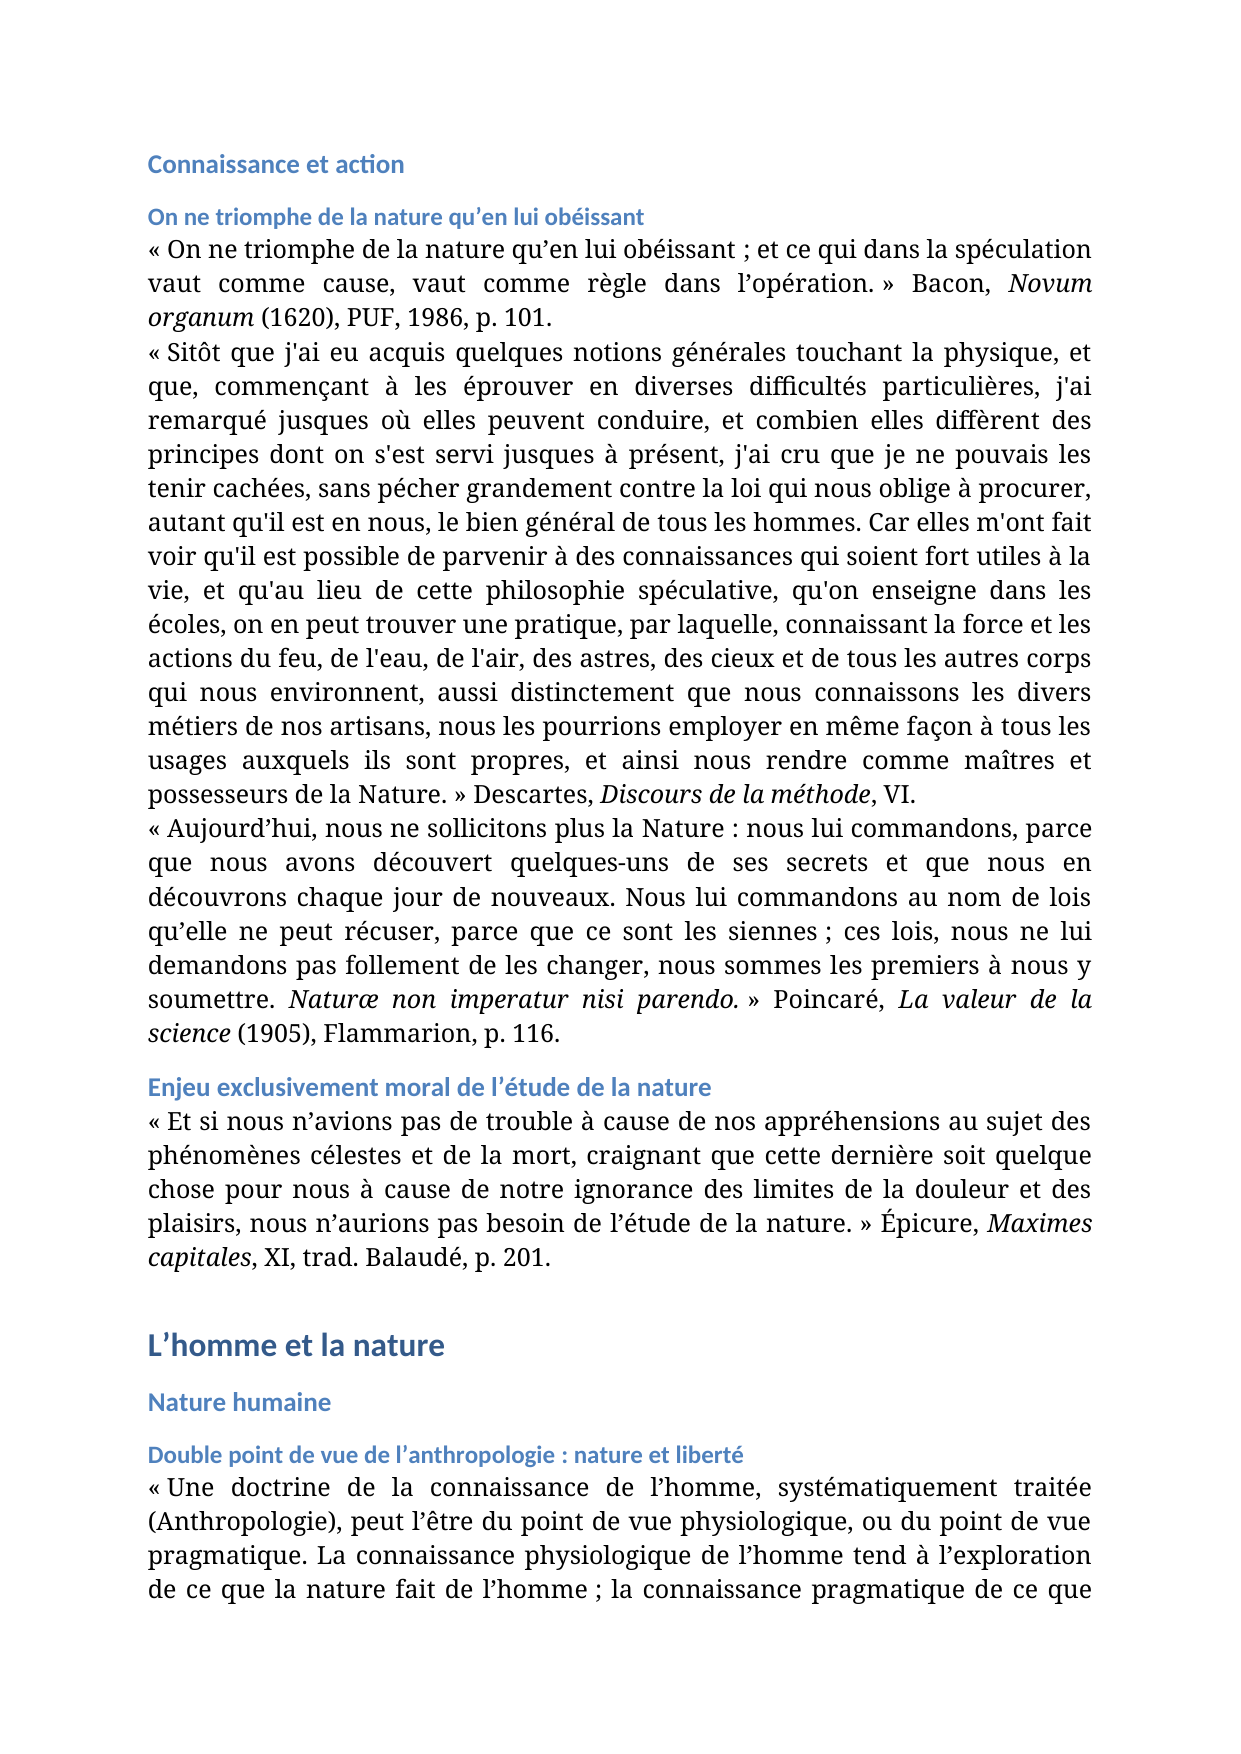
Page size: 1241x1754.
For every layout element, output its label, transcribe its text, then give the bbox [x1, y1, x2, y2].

text « Sitôt que j'ai eu acquis quelques notions générales touchant la physique, et que, commençant à les éprouver en diverses difficultés particulières, j'ai remarqué jusques où elles peuvent conduire, et combien elles diffèrent des principes dont on s'est servi jusques à présent, j'ai cru que je ne pouvais les tenir cachées, sans pécher grandement contre la loi qui nous oblige à procurer, autant qu'il est en nous, le bien général de tous les hommes. Car elles m'ont fait voir qu'il est possible de parvenir à des connaissances qui soient fort utiles à la vie, et qu'au lieu de cette philosophie spéculative, qu'on enseigne dans les écoles, on en peut trouver une pratique, par laquelle, connaissant la force et les actions du feu, de l'eau, de l'air, des astres, des cieux et de tous les autres corps qui nous environnent, aussi distinctement que nous connaissons les divers métiers de nos artisans, nous les pourrions employer en même façon à tous les usages auxquels ils sont propres, et ainsi nous rendre comme maîtres et possesseurs de la Nature. » Descartes, Discours de la méthode, VI. [148, 334, 1093, 811]
subtitle Nature humaine [148, 1385, 1093, 1418]
text « On ne triomphe de la nature qu’en lui obéissant ; et ce qui dans la spéculation vaut comme cause, vaut comme règle dans l’opération. » Bacon, Novum organum (1620), PUF, 1986, p. 101. [148, 232, 1093, 334]
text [148, 1469, 1093, 1606]
subtitle Double point de vue de l’anthropologie : nature et liberté [148, 1439, 1093, 1469]
text « Et si nous n’avions pas de trouble à cause de nos appréhensions au sujet des phénomènes célestes et de la mort, craignant que cette dernière soit quelque chose pour nous à cause de notre ignorance des limites de la douleur et des plaisirs, nous n’aurions pas besoin de l’étude de la nature. » Épicure, Maximes capitales, XI, trad. Balaudé, p. 201. [148, 1103, 1093, 1274]
subtitle L’homme et la nature [148, 1324, 1093, 1364]
subtitle Enjeu exclusivement moral de l’étude de la nature [148, 1070, 1093, 1103]
subtitle On ne triomphe de la nature qu’en lui obéissant [148, 201, 1093, 232]
subtitle Connaissance et action [148, 148, 1093, 181]
text « Aujourd’hui, nous ne sollicitons plus la Nature : nous lui commandons, parce que nous avons découvert quelques-uns de ses secrets et que nous en découvrons chaque jour de nouveaux. Nous lui commandons au nom de lois qu’elle ne peut récuser, parce que ce sont les siennes ; ces lois, nous ne lui demandons pas follement de les changer, nous sommes les premiers à nous y soumettre. Naturæ non imperatur nisi parendo. » Poincaré, La valeur de la science (1905), Flammarion, p. 116. [148, 811, 1093, 1049]
